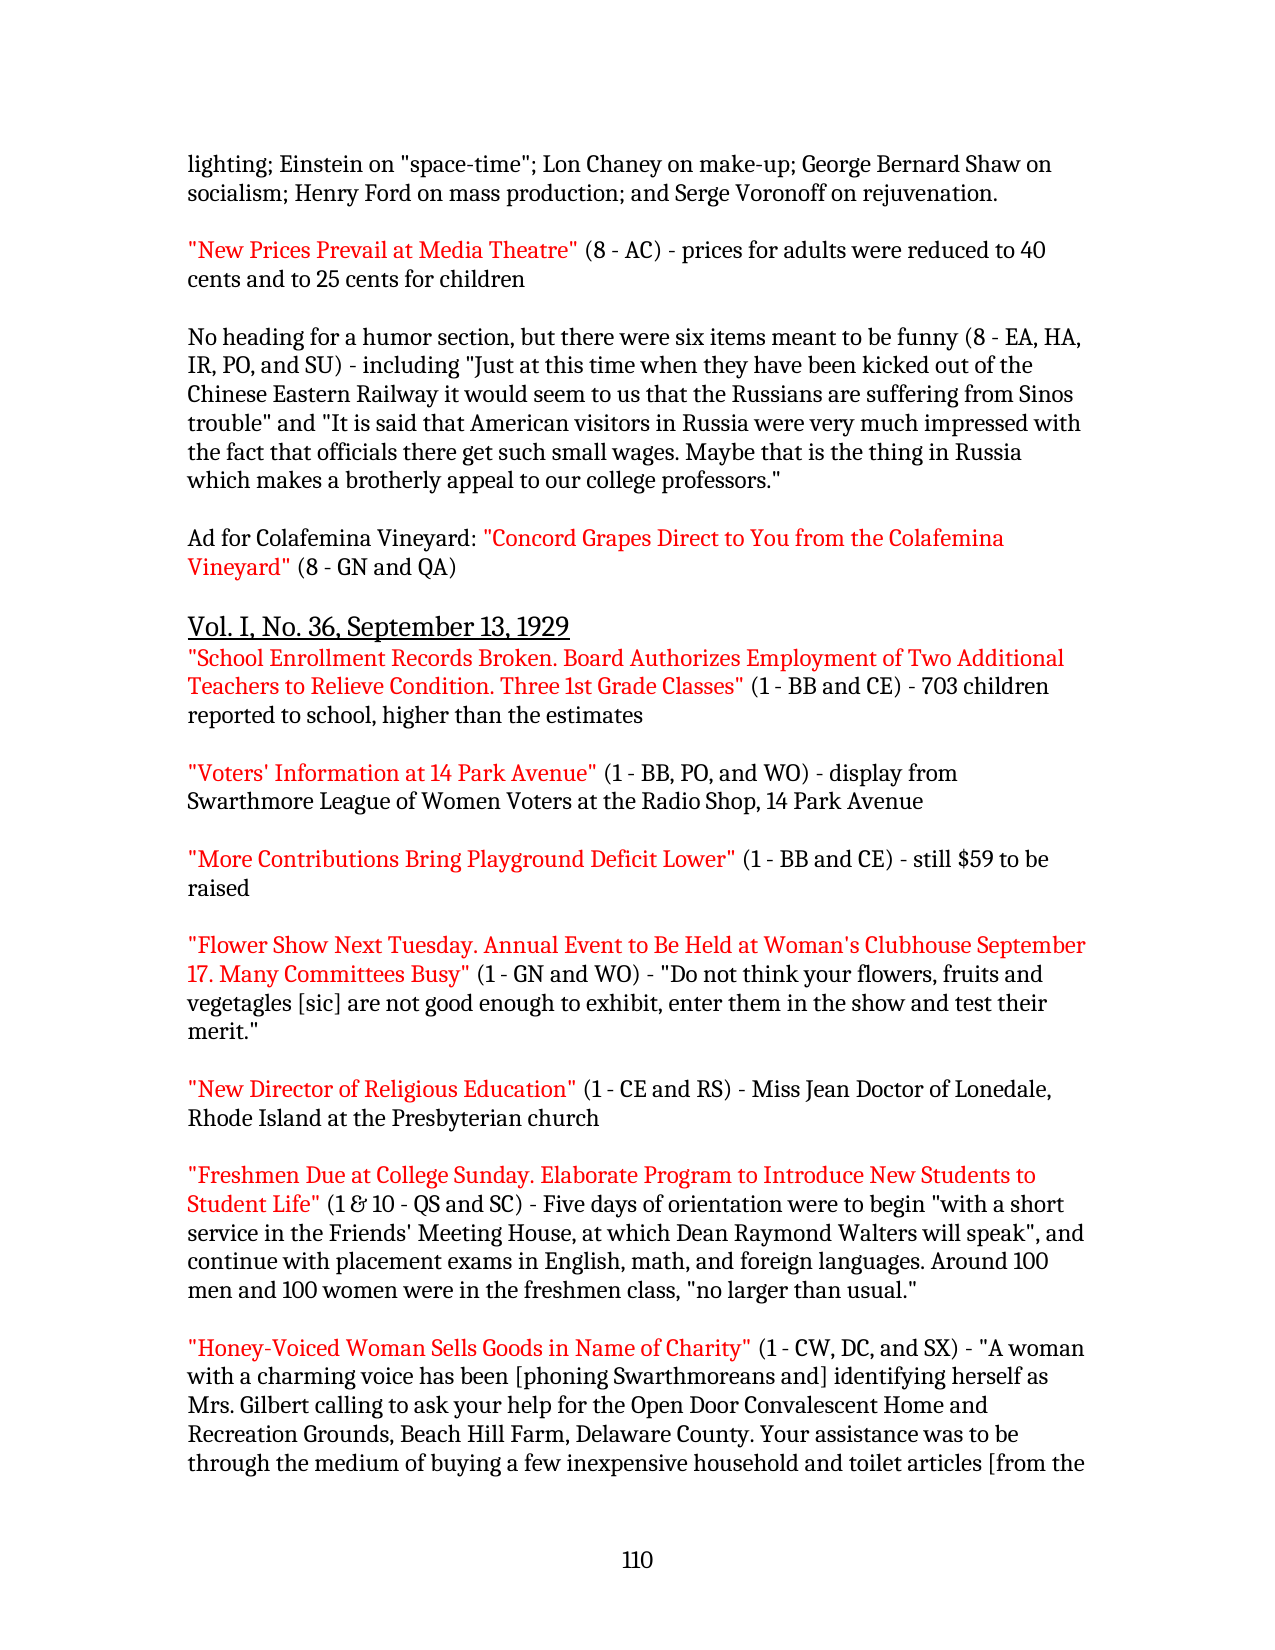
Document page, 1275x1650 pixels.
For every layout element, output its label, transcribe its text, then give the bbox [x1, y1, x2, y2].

text "New Prices Prevail at Media Theatre" (8 - AC) - prices for adults were reduced to 40 cents and to 25 cents for children [187, 236, 1087, 294]
text "Voters' Information at 14 Park Avenue" (1 - BB, PO, and WO) - display from Swarthmore League of Women Voters at the Radio Shop, 14 Park Avenue [187, 758, 1087, 816]
text "Flower Show Next Tuesday. Annual Event to Be Held at Woman's Clubhouse September 17. Many Committees Busy" (1 - GN and WO) - "Do not think your flowers, fruits and vegetagles [sic] are not good enough to exhibit, enter them in the show and test their merit." [187, 931, 1087, 1046]
text "New Director of Religious Education" (1 - CE and RS) - Miss Jean Doctor of Lonedale, Rhode Island at the Presbyterian church [187, 1075, 1087, 1132]
text "School Enrollment Records Broken. Board Authorizes Employment of Two Additional Teachers to Relieve Condition. Three 1st Grade Classes" (1 - BB and CE) - 703 children reported to school, higher than the estimates [187, 643, 1087, 730]
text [187, 150, 1087, 207]
text Vol. I, No. 36, September 13, 1929 [187, 610, 1087, 643]
text Ad for Colafemina Vineyard: "Concord Grapes Direct to You from the Colafemina Vineyard" (8 - GN and QA) [187, 524, 1087, 581]
text "Freshmen Due at College Sunday. Elaborate Program to Introduce New Students to Student Life" (1 & 10 - QS and SC) - Five days of orientation were to begin "with a short service in the Friends' Meeting House, at which Dean Raymond Walters will speak", and continue with placement exams in English, math, and foreign languages. Around 100 men and 100 women were in the freshmen class, "no larger than usual." [187, 1161, 1087, 1305]
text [187, 1333, 1087, 1477]
text "More Contributions Bring Playground Deficit Lower" (1 - BB and CE) - still $59 to be raised [187, 845, 1087, 902]
text No heading for a humor section, but there were six items meant to be funny (8 - EA, HA, IR, PO, and SU) - including "Just at this time when they have been kicked out of the Chinese Eastern Railway it would seem to us that the Russians are suffering from Sinos trouble" and "It is said that American visitors in Russia were very much impressed with the fact that officials there get such small wages. Maybe that is the thing in Russia which makes a brotherly appeal to our college professors." [187, 322, 1087, 495]
